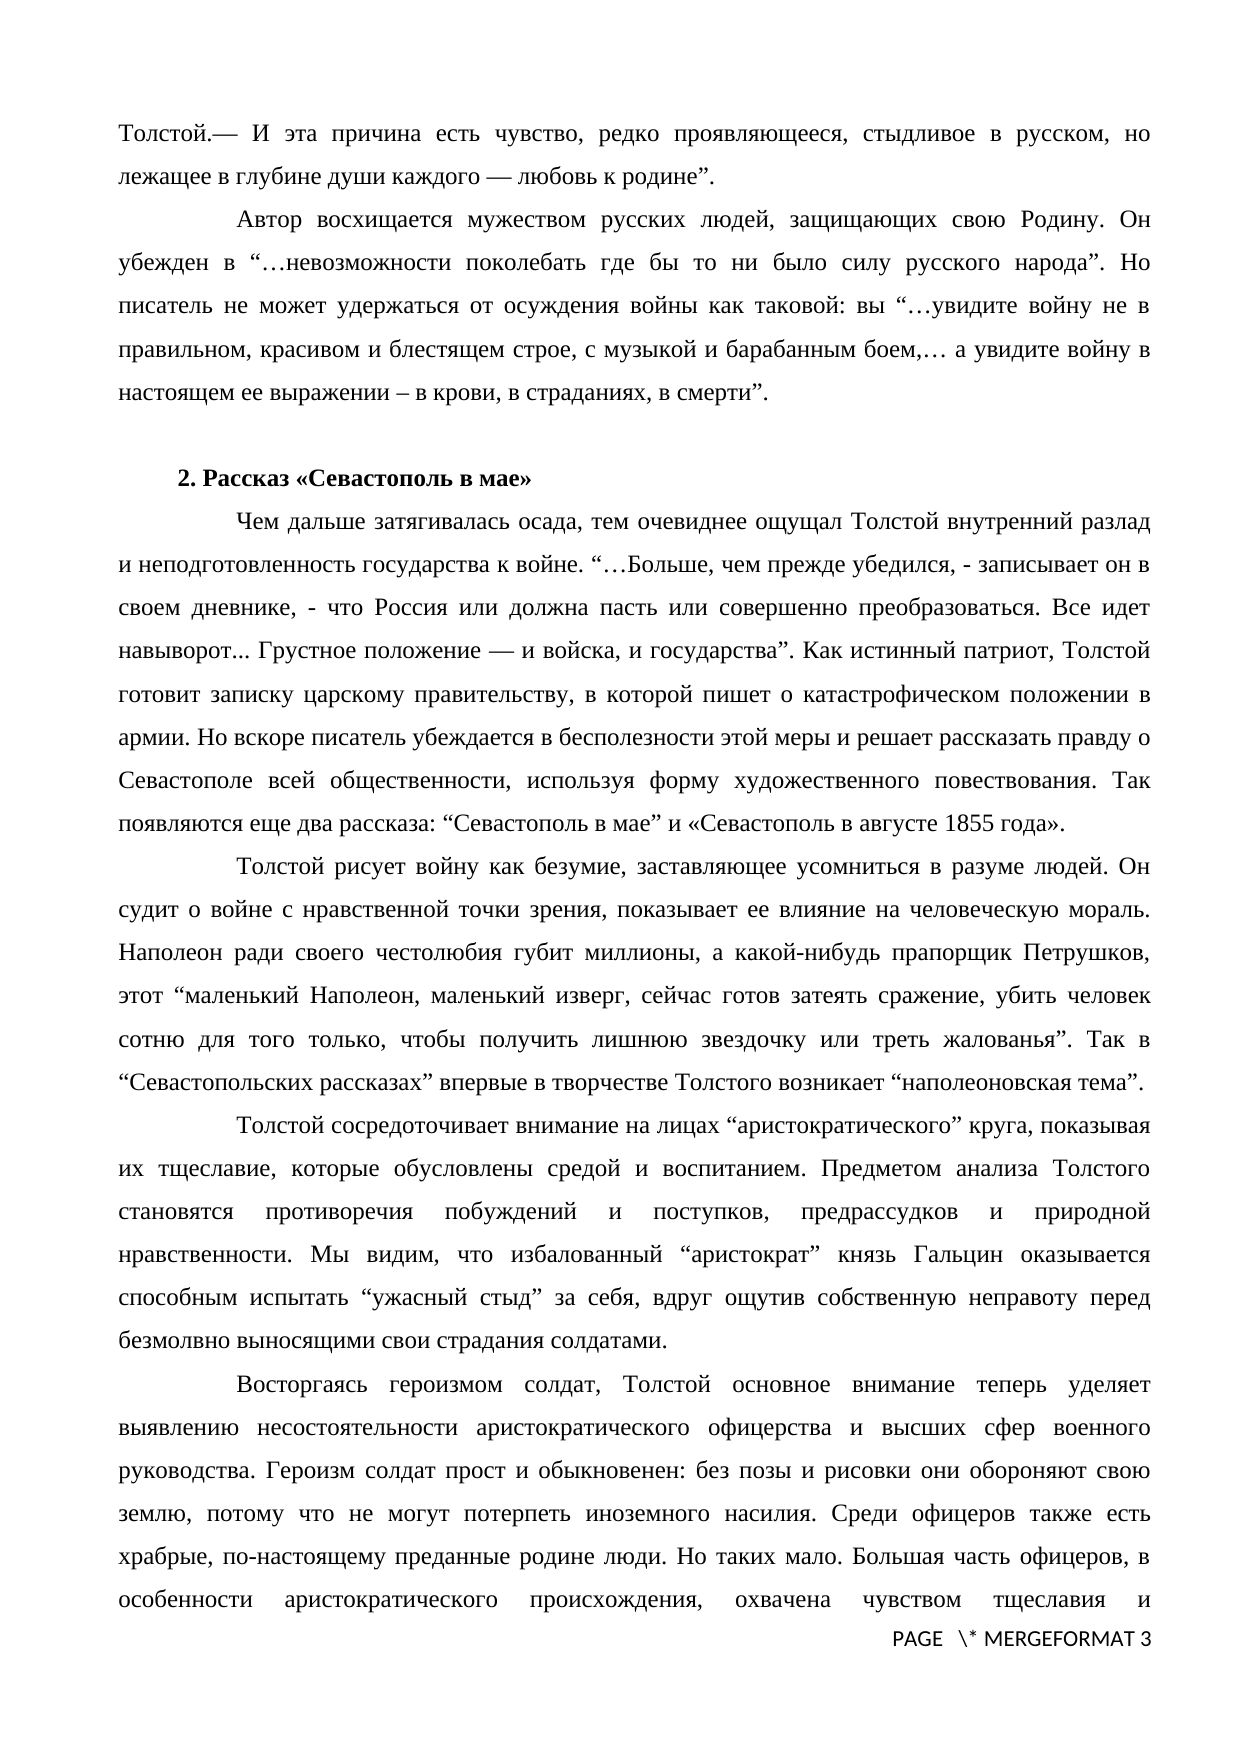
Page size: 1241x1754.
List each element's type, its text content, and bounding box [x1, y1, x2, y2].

text Автор восхищается мужеством русских людей, защищающих свою Родину. Он убежден в “…невозможности поколебать где бы то ни было силу русского народа”. Но писатель не может удержаться от осуждения войны как таковой: вы “…увидите войну не в правильном, красивом и блестящем строе, с музыкой и барабанным боем,… а увидите войну в настоящем ее выражении – в крови, в страданиях, в смерти”. [118, 204, 1152, 406]
text Чем дальше затягивалась осада, тем очевиднее ощущал Толстой внутренний разлад и неподготовленность государства к войне. “…Больше, чем прежде убедился, - записывает он в своем дневнике, - что Россия или должна пасть или совершенно преобразоваться. Все идет навыворот... Грустное положение — и войска, и государства”. Как истинный патриот, Толстой готовит записку царскому правительству, в которой пишет о катастрофическом положении в армии. Но вскоре писатель убеждается в бесполезности этой меры и решает рассказать правду о Севастополе всей общественности, используя форму художественного повествования. Так появляются еще два рассказа: “Севастополь в мае” и «Севастополь в августе 1855 года». [118, 506, 1152, 837]
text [118, 1369, 1152, 1613]
text Толстой сосредоточивает внимание на лицах “аристократического” круга, показывая их тщеславие, которые обусловлены средой и воспитанием. Предметом анализа Толстого становятся противоречия побуждений и поступков, предрассудков и природной нравственности. Мы видим, что избалованный “аристократ” князь Гальцин оказывается способным испытать “ужасный стыд” за себя, вдруг ощутив собственную неправоту перед безмолвно выносящими свои страдания солдатами. [118, 1110, 1152, 1354]
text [118, 118, 1152, 190]
text Толстой рисует войну как безумие, заставляющее усомниться в разуме людей. Он судит о войне с нравственной точки зрения, показывает ее влияние на человеческую мораль. Наполеон ради своего честолюбия губит миллионы, а какой-нибудь прапорщик Петрушков, этот “маленький Наполеон, маленький изверг, сейчас готов затеять сражение, убить человек сотню для того только, чтобы получить лишнюю звездочку или треть жалованья”. Так в “Севастопольских рассказах” впервые в творчестве Толстого возникает “наполеоновская тема”. [118, 851, 1152, 1096]
text 2. Рассказ «Севастополь в мае» [177, 463, 1152, 492]
